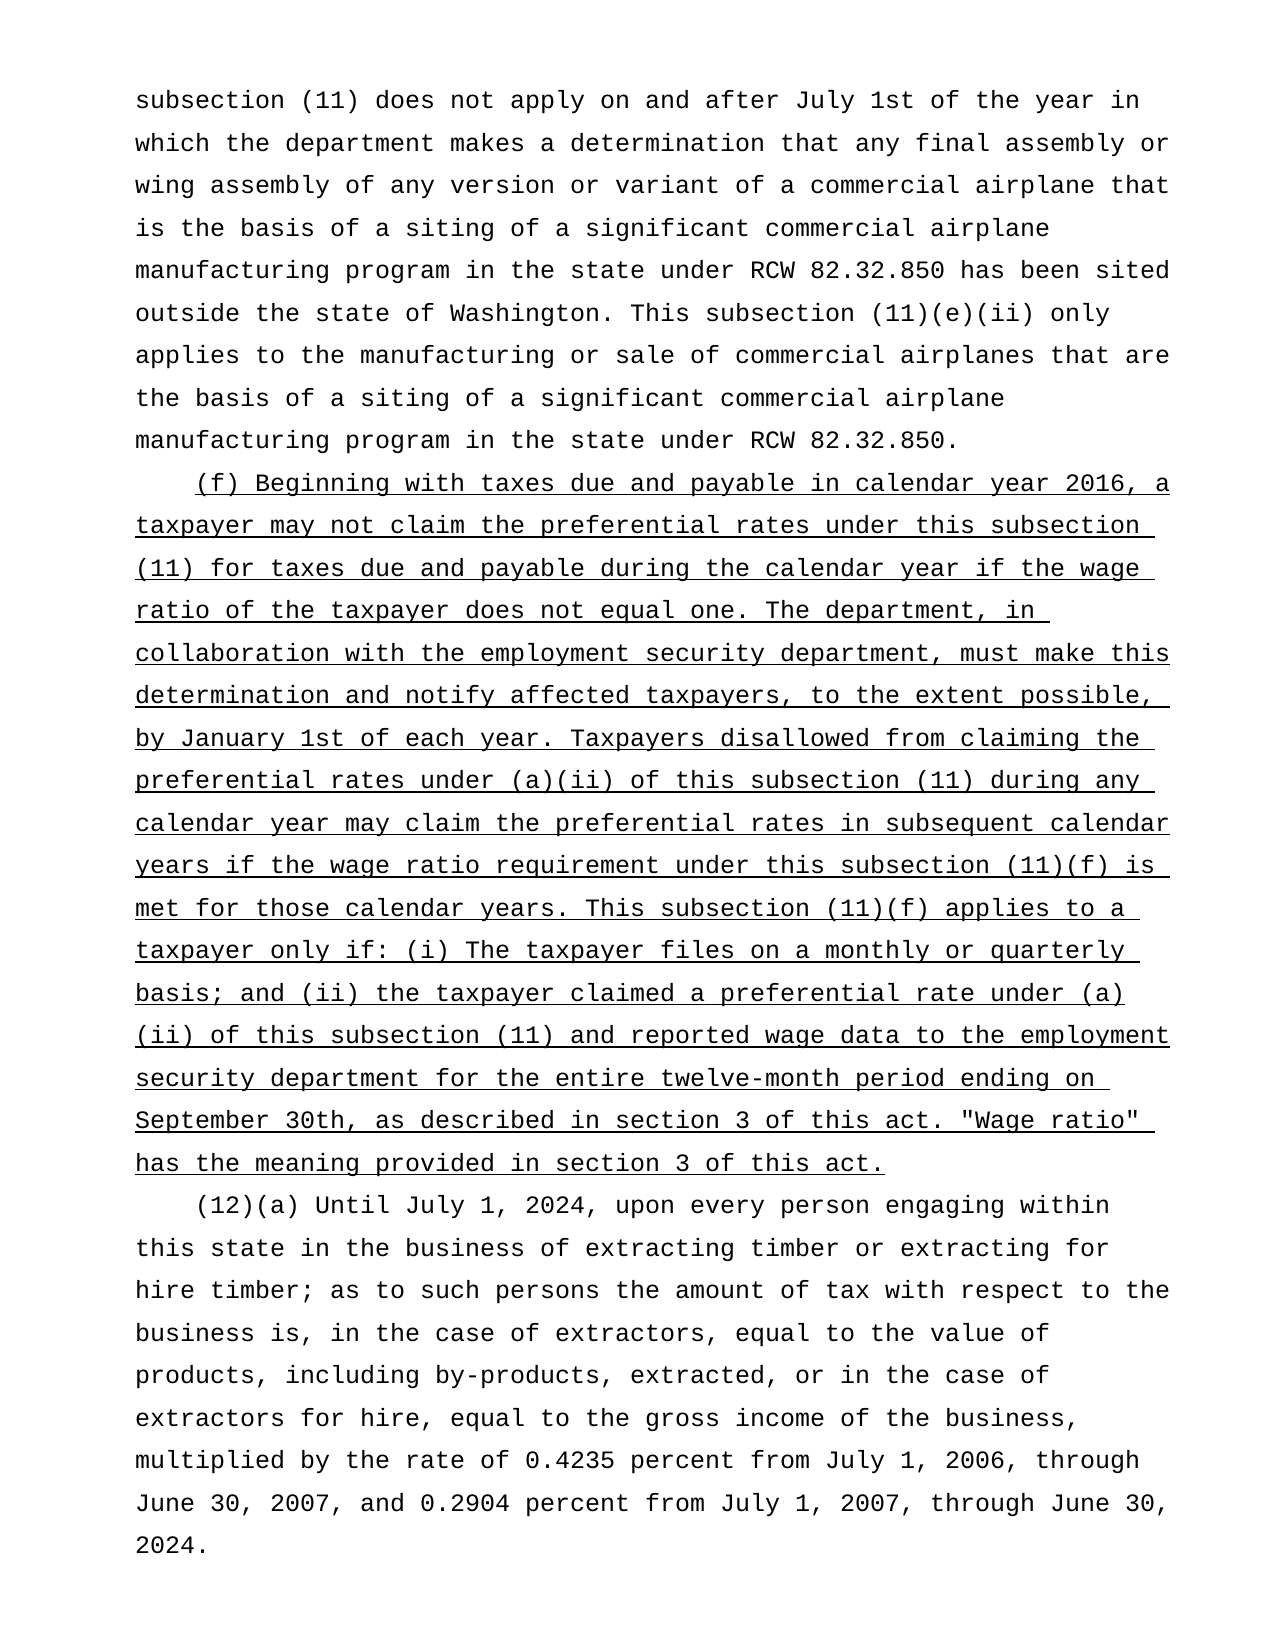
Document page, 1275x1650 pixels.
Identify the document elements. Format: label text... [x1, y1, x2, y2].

text (f) Beginning with taxes due and payable in calendar year 2016, a taxpayer may not claim the preferential rates under this subsection (11) for taxes due and payable during the calendar year if the wage ratio of the taxpayer does not equal one. The department, in collaboration with the employment security department, must make this determination and notify affected taxpayers, to the extent possible, by January 1st of each year. Taxpayers disallowed from claiming the preferential rates under (a)(ii) of this subsection (11) during any calendar year may claim the preferential rates in subsequent calendar years if the wage ratio requirement under this subsection (11)(f) is met for those calendar years. This subsection (11)(f) applies to a taxpayer only if: (i) The taxpayer files on a monthly or quarterly basis; and (ii) the taxpayer claimed a preferential rate under (a)(ii) of this subsection (11) and reported wage data to the employment security department for the entire twelve-month period ending on September 30th, as described in section 3 of this act. "Wage ratio" has the meaning provided in section 3 of this act. [135, 708, 1170, 834]
text (f) Beginning with taxes due and payable in calendar year 2016, a taxpayer may not claim the preferential rates under this subsection (11) for taxes due and payable during the calendar year if the wage ratio of the taxpayer does not equal one. The department, in collaboration with the employment security department, must make this determination and notify affected taxpayers, to the extent possible, by January 1st of each year. Taxpayers disallowed from claiming the preferential rates under (a)(ii) of this subsection (11) during any calendar year may claim the preferential rates in subsequent calendar years if the wage ratio requirement under this subsection (11)(f) is met for those calendar years. This subsection (11)(f) applies to a taxpayer only if: (i) The taxpayer files on a monthly or quarterly basis; and (ii) the taxpayer claimed a preferential rate under (a)(ii) of this subsection (11) and reported wage data to the employment security department for the entire twelve-month period ending on September 30th, as described in section 3 of this act. "Wage ratio" has the meaning provided in section 3 of this act. [135, 1048, 1170, 1180]
text (f) Beginning with taxes due and payable in calendar year 2016, a taxpayer may not claim the preferential rates under this subsection (11) for taxes due and payable during the calendar year if the wage ratio of the taxpayer does not equal one. The department, in collaboration with the employment security department, must make this determination and notify affected taxpayers, to the extent possible, by January 1st of each year. Taxpayers disallowed from claiming the preferential rates under (a)(ii) of this subsection (11) during any calendar year may claim the preferential rates in subsequent calendar years if the wage ratio requirement under this subsection (11)(f) is met for those calendar years. This subsection (11)(f) applies to a taxpayer only if: (i) The taxpayer files on a monthly or quarterly basis; and (ii) the taxpayer claimed a preferential rate under (a)(ii) of this subsection (11) and reported wage data to the employment security department for the entire twelve-month period ending on September 30th, as described in section 3 of this act. "Wage ratio" has the meaning provided in section 3 of this act. [135, 878, 1170, 1046]
text (12)(a) Until July 1, 2024, upon every person engaging within this state in the business of extracting timber or extracting for hire timber; as to such persons the amount of tax with respect to the business is, in the case of extractors, equal to the value of products, including by-products, extracted, or in the case of extractors for hire, equal to the gross income of the business, multiplied by the rate of 0.4235 percent from July 1, 2006, through June 30, 2007, and 0.2904 percent from July 1, 2007, through June 30, 2024. [135, 1180, 1170, 1562]
text (f) Beginning with taxes due and payable in calendar year 2016, a taxpayer may not claim the preferential rates under this subsection (11) for taxes due and payable during the calendar year if the wage ratio of the taxpayer does not equal one. The department, in collaboration with the employment security department, must make this determination and notify affected taxpayers, to the extent possible, by January 1st of each year. Taxpayers disallowed from claiming the preferential rates under (a)(ii) of this subsection (11) during any calendar year may claim the preferential rates in subsequent calendar years if the wage ratio requirement under this subsection (11)(f) is met for those calendar years. This subsection (11)(f) applies to a taxpayer only if: (i) The taxpayer files on a monthly or quarterly basis; and (ii) the taxpayer claimed a preferential rate under (a)(ii) of this subsection (11) and reported wage data to the employment security department for the entire twelve-month period ending on September 30th, as described in section 3 of this act. "Wage ratio" has the meaning provided in section 3 of this act. [135, 457, 1170, 664]
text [135, 75, 1170, 457]
